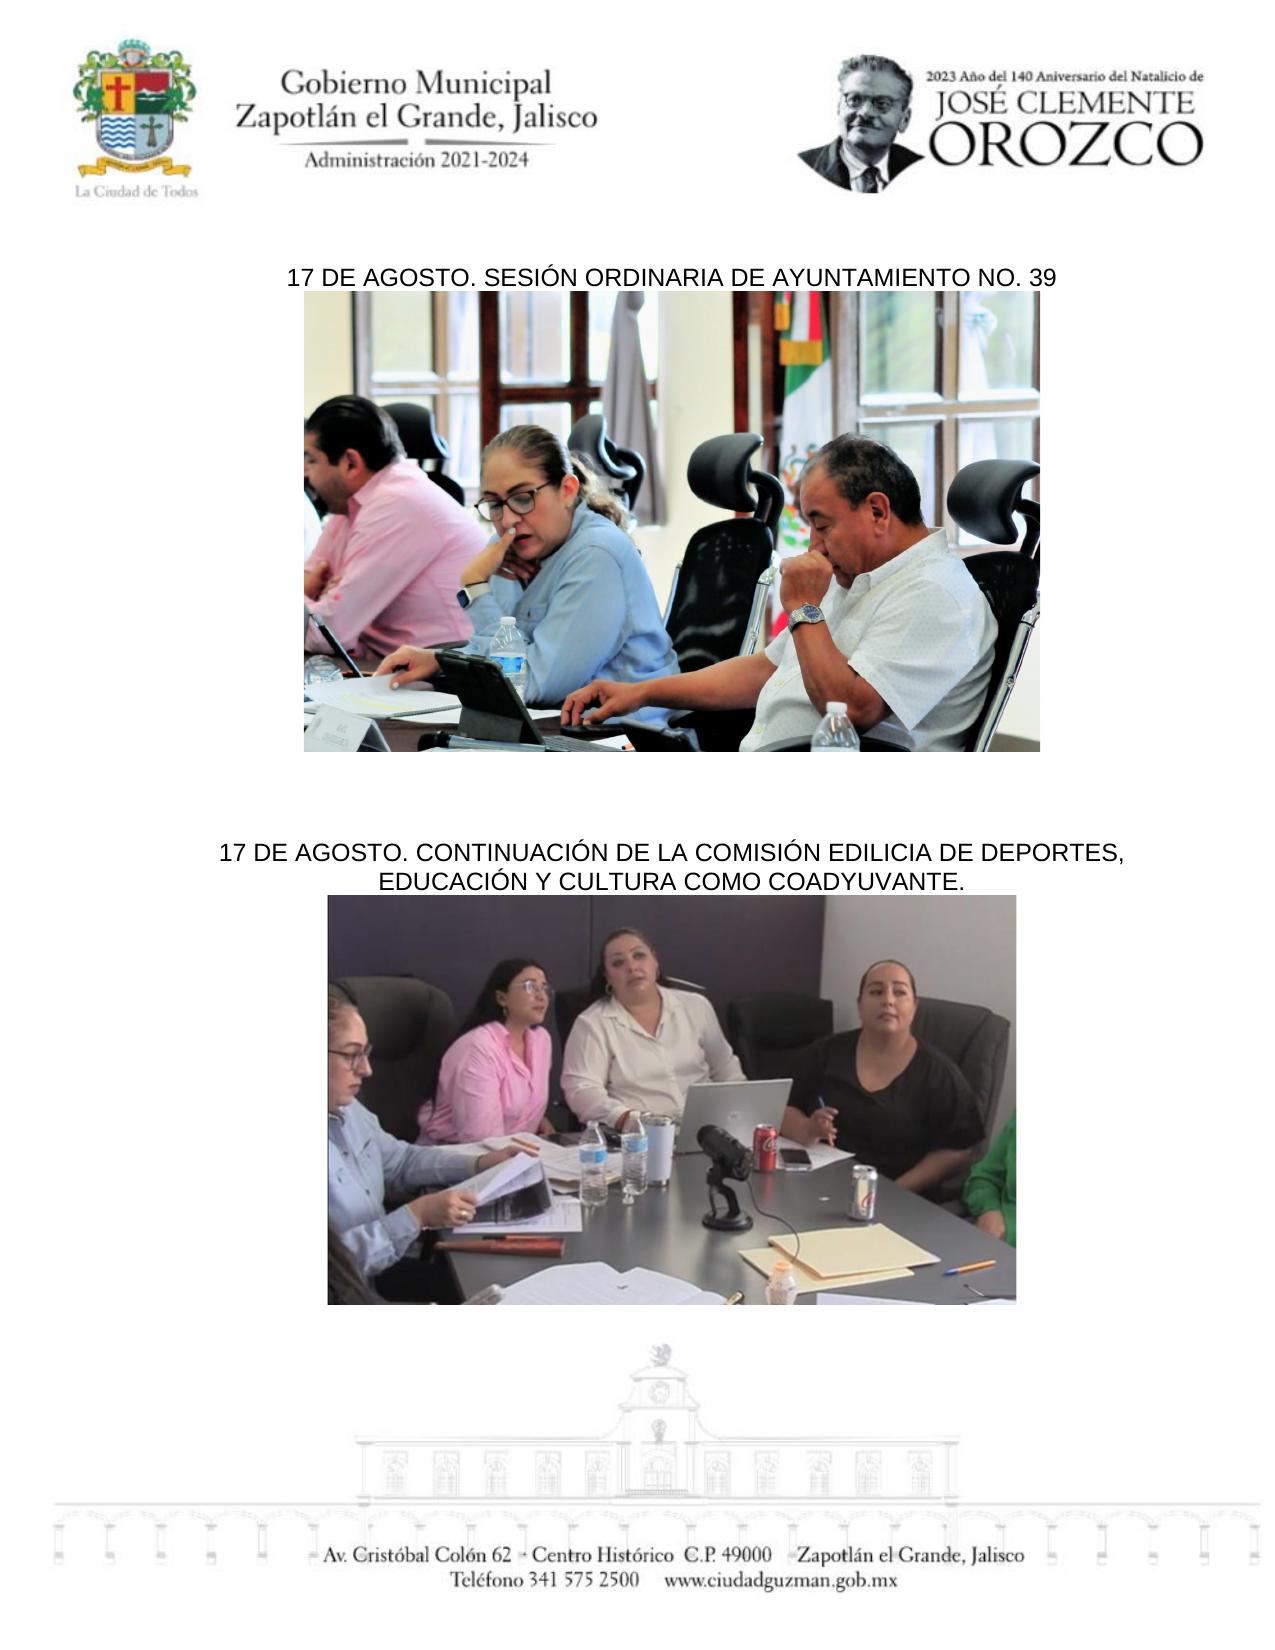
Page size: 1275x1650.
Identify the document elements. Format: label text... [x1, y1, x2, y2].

text 17 DE AGOSTO. CONTINUACIÓN DE LA COMISIÓN EDILICIA DE DEPORTES, EDUCACIÓN Y CULTURA COMO COADYUVANTE. [177, 838, 1167, 896]
picture [327, 895, 1017, 1305]
picture [15, 1337, 1275, 1633]
picture [303, 291, 1040, 752]
text 17 DE AGOSTO. SESIÓN ORDINARIA DE AYUNTAMIENTO NO. 39 [177, 263, 1167, 292]
picture [15, 14, 1258, 217]
